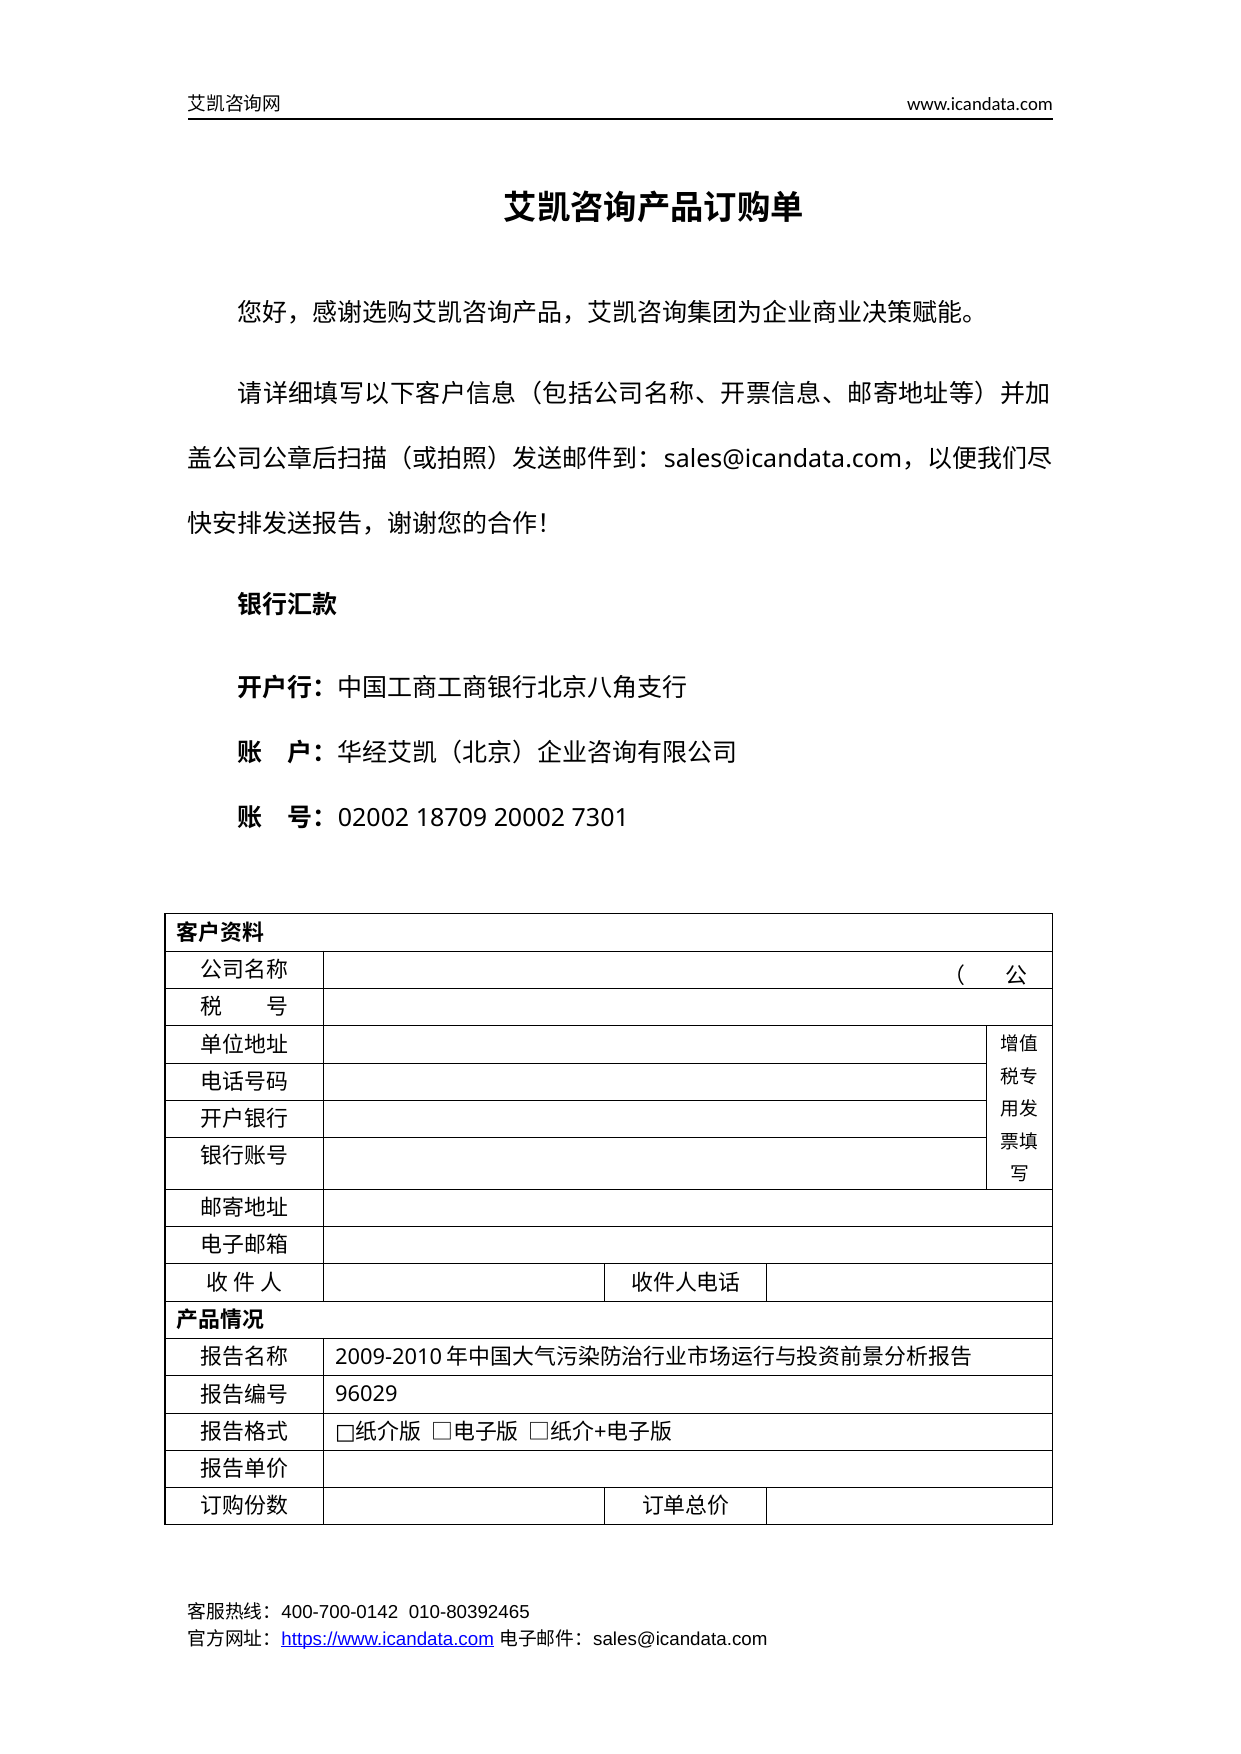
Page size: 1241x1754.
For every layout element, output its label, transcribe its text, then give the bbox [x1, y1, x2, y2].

table_cell 银行账号 [166, 1138, 323, 1189]
table_cell [324, 1451, 1052, 1487]
table_cell 开户银行 [166, 1101, 323, 1137]
table_cell [324, 1227, 1052, 1263]
text 艾凯咨询产品订购单 [187, 172, 1053, 237]
table_cell □纸介版 □电子版 □纸介+电子版 [324, 1414, 1052, 1450]
text 请详细填写以下客户信息（包括公司名称、开票信息、邮寄地址等）并加盖公司公章后扫描（或拍照）发送邮件到：sales@icandata.com，以便我们尽快安排发送报告，谢谢您的合作！ [187, 359, 1053, 554]
table_cell 产品情况 [166, 1302, 1052, 1338]
text 账 户：华经艾凯（北京）企业咨询有限公司 [187, 718, 1053, 783]
table_cell [324, 1101, 986, 1137]
table_cell 邮寄地址 [166, 1190, 323, 1226]
table_cell [324, 989, 1052, 1025]
table_cell 增值税专用发票填写 [987, 1026, 1052, 1189]
table_cell [324, 1190, 1052, 1226]
table_cell [324, 1264, 604, 1301]
text 开户行：中国工商工商银行北京八角支行 [187, 653, 1053, 718]
table_cell 收 件 人 [166, 1264, 323, 1301]
table_cell 订单总价 [605, 1488, 766, 1524]
table_cell 电子邮箱 [166, 1227, 323, 1263]
table_cell [324, 1138, 986, 1189]
table_cell 96029 [324, 1376, 1052, 1412]
table_cell [324, 1488, 604, 1524]
table_cell 报告名称 [166, 1339, 323, 1375]
table_cell 单位地址 [166, 1026, 323, 1062]
table_cell 税 号 [166, 989, 323, 1025]
table_cell 收件人电话 [605, 1264, 766, 1301]
table_cell [324, 952, 1052, 988]
table_cell 报告格式 [166, 1414, 323, 1450]
table_cell 订购份数 [166, 1488, 323, 1524]
table_cell 报告编号 [166, 1376, 323, 1412]
table_cell [324, 1064, 986, 1100]
text 账 号：02002 18709 20002 7301 [187, 783, 1053, 848]
table_cell 2009-2010年中国大气污染防治行业市场运行与投资前景分析报告 [324, 1339, 1052, 1375]
text 您好，感谢选购艾凯咨询产品，艾凯咨询集团为企业商业决策赋能。 [187, 278, 1053, 343]
table_cell 报告单价 [166, 1451, 323, 1487]
text 银行汇款 [187, 570, 1053, 635]
table_cell [767, 1488, 1052, 1524]
table_header 客户资料 [166, 914, 1052, 951]
table_cell [767, 1264, 1052, 1301]
table_cell 电话号码 [166, 1064, 323, 1100]
table_cell [324, 1026, 986, 1062]
table_cell 公司名称 [166, 952, 323, 988]
